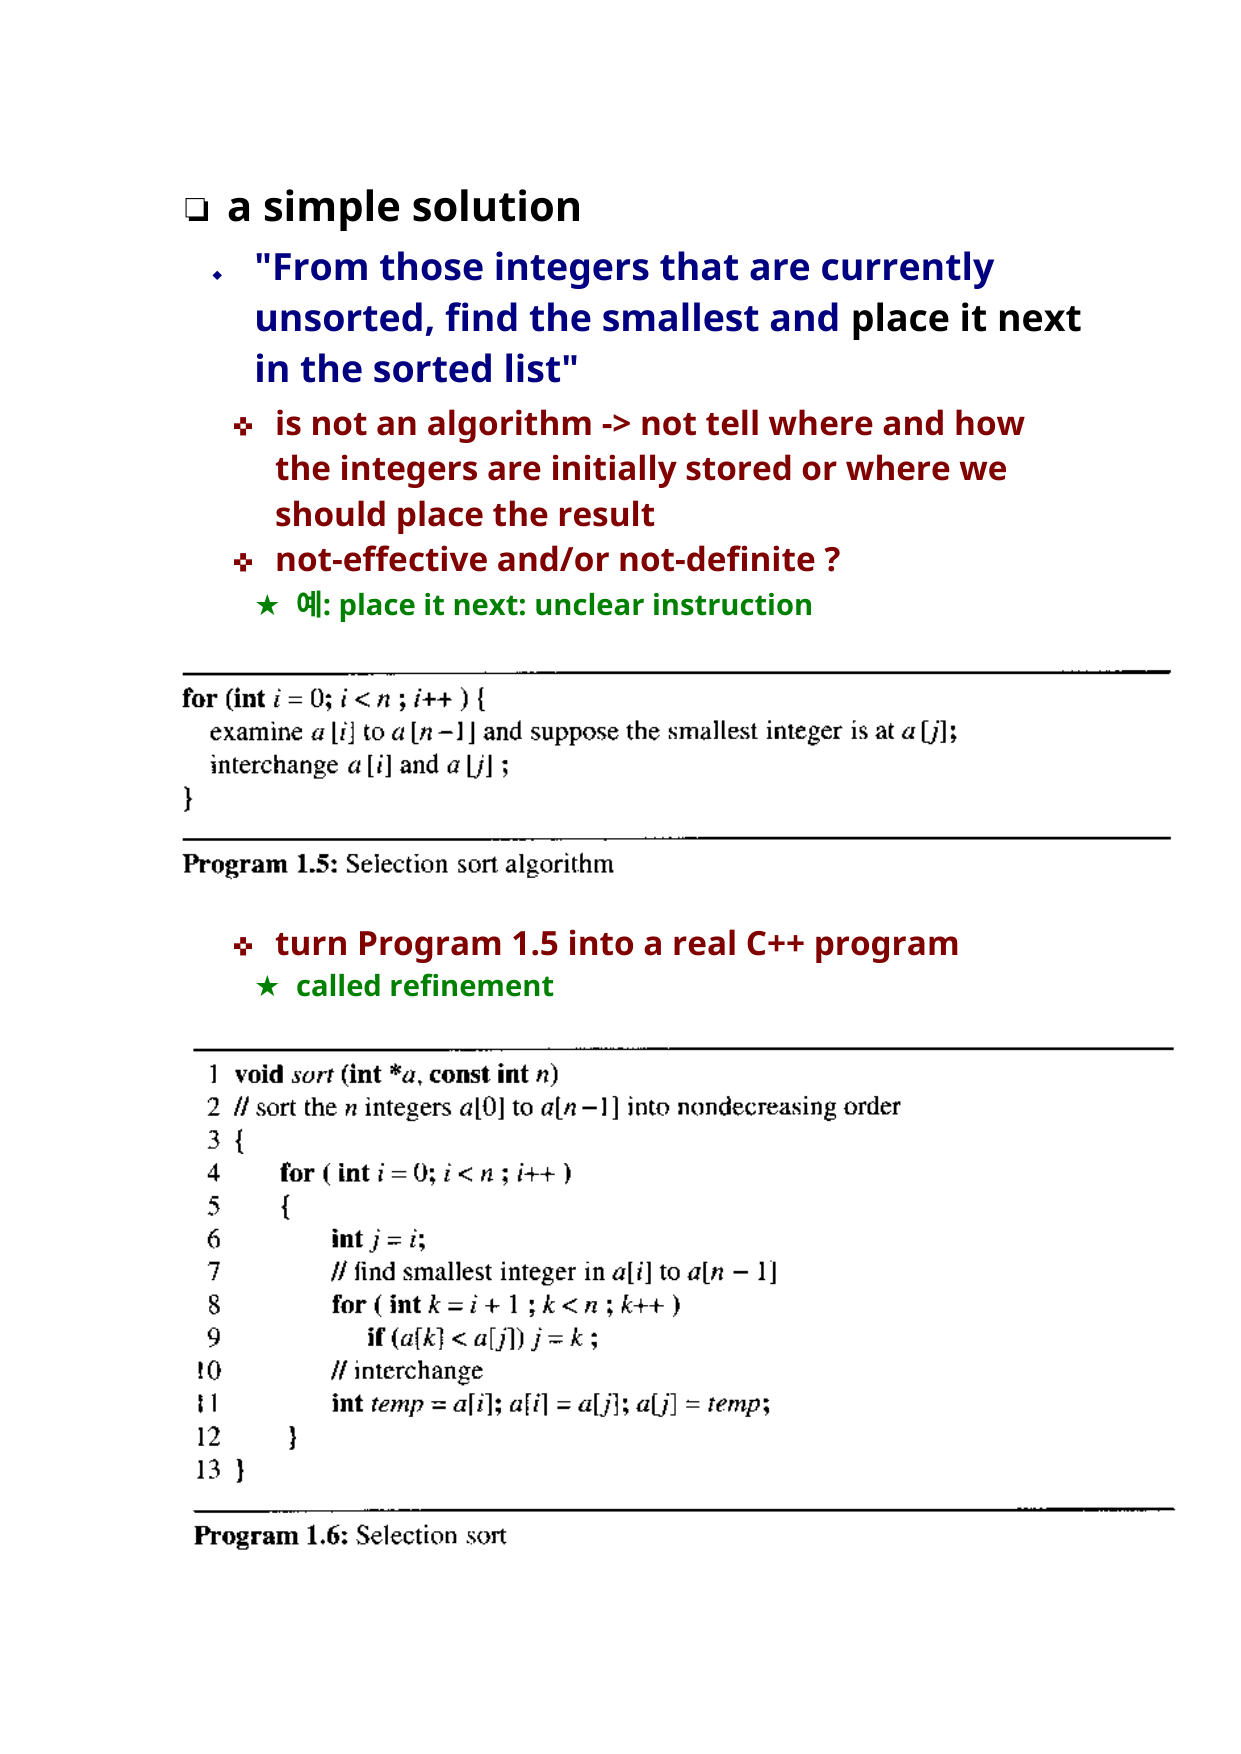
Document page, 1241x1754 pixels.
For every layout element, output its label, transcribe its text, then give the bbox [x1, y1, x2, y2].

subtitle called refinement [254, 965, 1090, 1004]
subtitle not-effective and/or not-definite ? [233, 536, 1090, 581]
subtitle 예: place it next: unclear instruction [254, 581, 1090, 624]
subtitle is not an algorithm -> not tell where and how the integers are initially stored or where we should place the result [233, 399, 1090, 536]
picture [187, 1042, 1191, 1563]
subtitle turn Program 1.5 into a real C++ program [233, 919, 1090, 965]
subtitle a simple solution [185, 177, 1090, 234]
picture [175, 661, 1179, 882]
subtitle "From those integers that are currently unsorted, find the smallest and place it next in the sorted list" [212, 240, 1090, 393]
